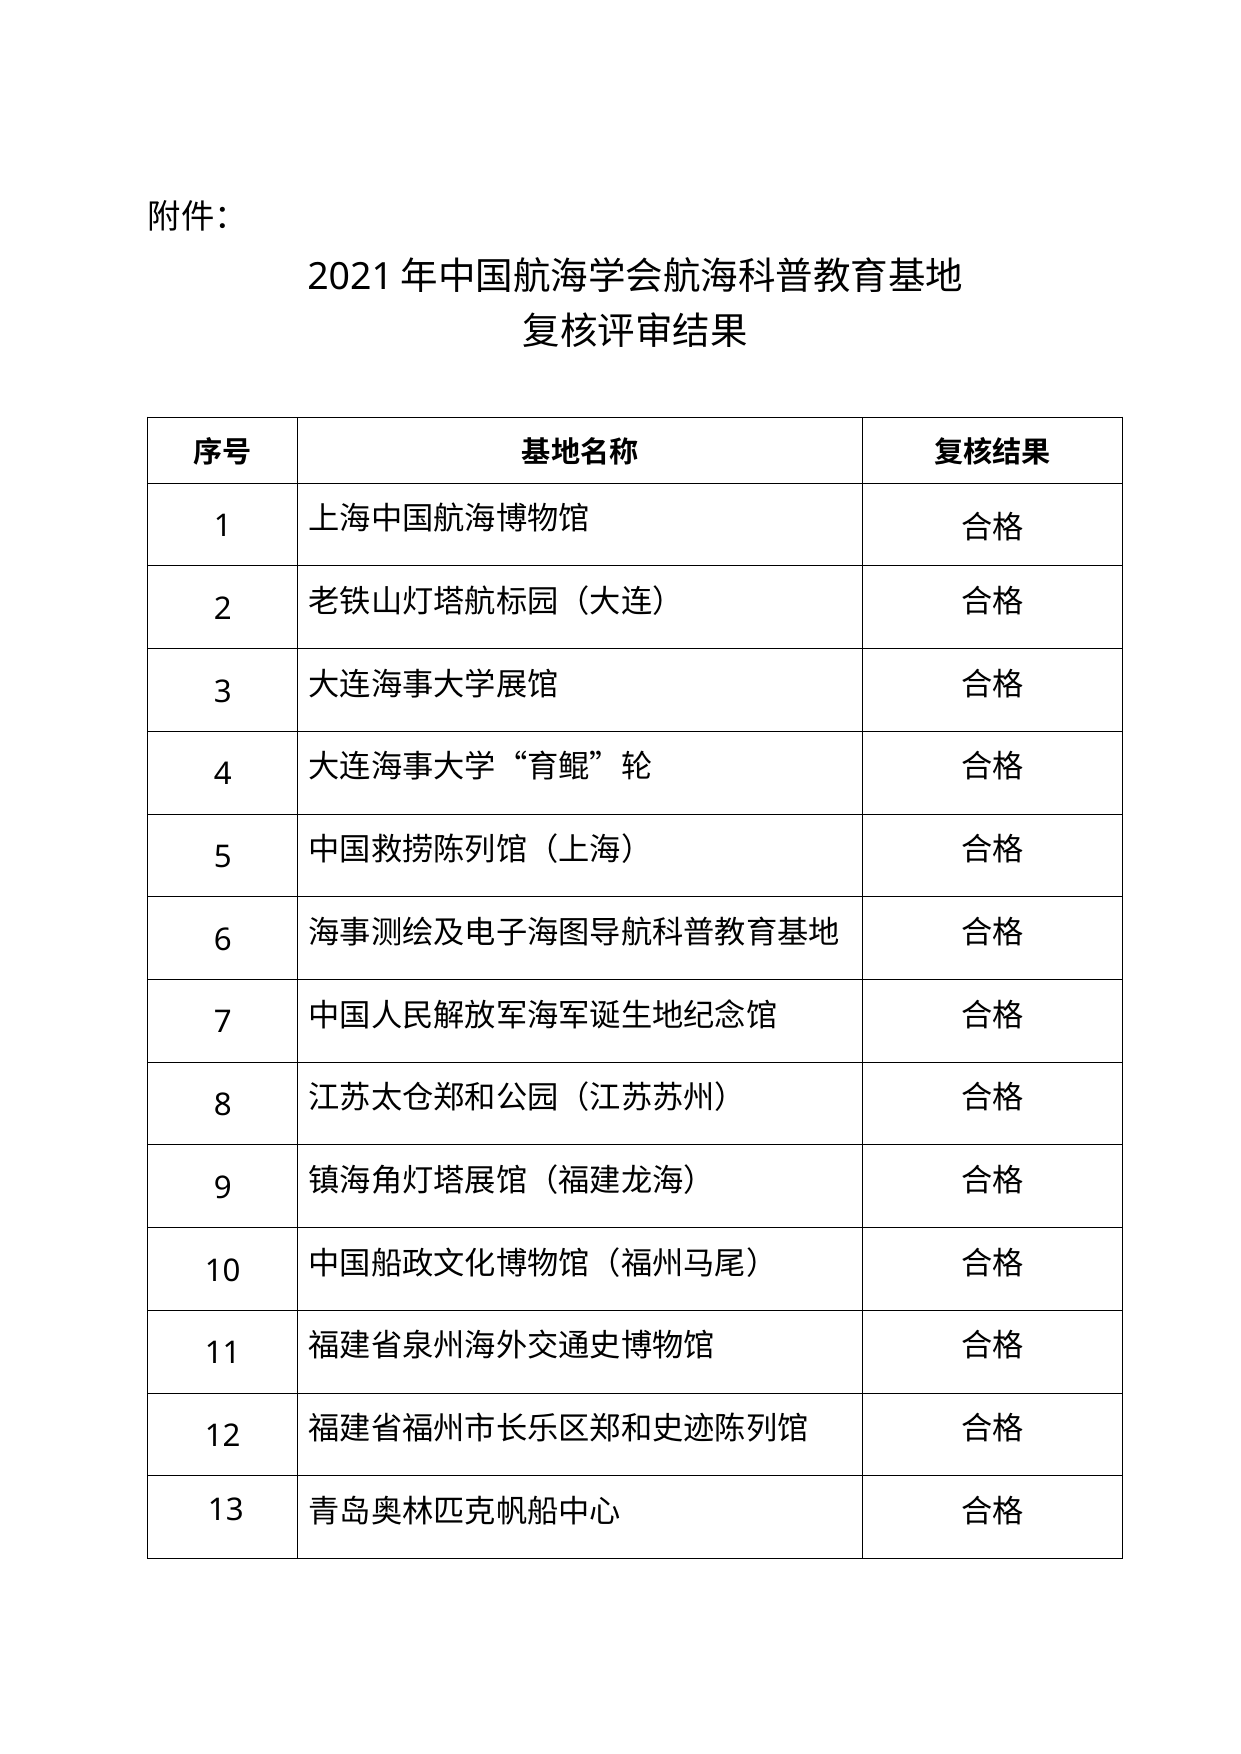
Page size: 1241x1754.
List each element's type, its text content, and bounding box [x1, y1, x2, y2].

table_cell 7 [148, 980, 297, 1062]
table_cell 5 [148, 815, 297, 896]
table_cell 12 [148, 1394, 297, 1475]
table_cell 中国船政文化博物馆（福州马尾） [298, 1228, 862, 1310]
table_cell 合格 [863, 1394, 1122, 1475]
table_cell 2 [148, 566, 297, 648]
table_cell 1 [148, 484, 297, 565]
table_cell 中国救捞陈列馆（上海） [298, 815, 862, 896]
table_cell 江苏太仓郑和公园（江苏苏州） [298, 1063, 862, 1144]
table_cell 合格 [863, 815, 1122, 896]
table_cell 合格 [863, 484, 1122, 565]
table_cell 大连海事大学展馆 [298, 649, 862, 731]
table_cell 合格 [863, 897, 1122, 979]
table_cell 9 [148, 1145, 297, 1227]
text 附件： [148, 181, 1122, 246]
table_cell 大连海事大学“育鲲”轮 [298, 732, 862, 813]
table_cell 福建省泉州海外交通史博物馆 [298, 1311, 862, 1392]
table_cell 3 [148, 649, 297, 731]
table_cell 福建省福州市长乐区郑和史迹陈列馆（原福建长乐郑和公园） [298, 1394, 862, 1475]
table_cell 合格 [863, 649, 1122, 731]
table_cell 合格 [863, 980, 1122, 1062]
table_cell 合格 [863, 566, 1122, 648]
table_cell 上海中国航海博物馆 [298, 484, 862, 565]
table_cell 11 [148, 1311, 297, 1392]
table_cell 合格 [863, 732, 1122, 813]
table_cell 合格 [863, 1228, 1122, 1310]
table_cell 4 [148, 732, 297, 813]
table_cell 老铁山灯塔航标园（大连） [298, 566, 862, 648]
table_cell 13 [148, 1476, 297, 1558]
table_header 基地名称 [298, 418, 862, 483]
table_cell 海事测绘及电子海图导航科普教育基地 [298, 897, 862, 979]
table_cell 合格 [863, 1311, 1122, 1392]
table_cell 6 [148, 897, 297, 979]
table_cell 合格 [863, 1476, 1122, 1558]
table_cell 青岛奥林匹克帆船中心 [298, 1476, 862, 1558]
table_header 序号 [148, 418, 297, 483]
table_cell 镇海角灯塔展馆（福建龙海） [298, 1145, 862, 1227]
table_cell 合格 [863, 1063, 1122, 1144]
text 2021年中国航海学会航海科普教育基地 [148, 246, 1122, 301]
text 复核评审结果 [148, 301, 1122, 355]
table_cell 8 [148, 1063, 297, 1144]
table_cell 中国人民解放军海军诞生地纪念馆 [298, 980, 862, 1062]
table_cell 合格 [863, 1145, 1122, 1227]
table_header 复核结果 [863, 418, 1122, 483]
table_cell 10 [148, 1228, 297, 1310]
